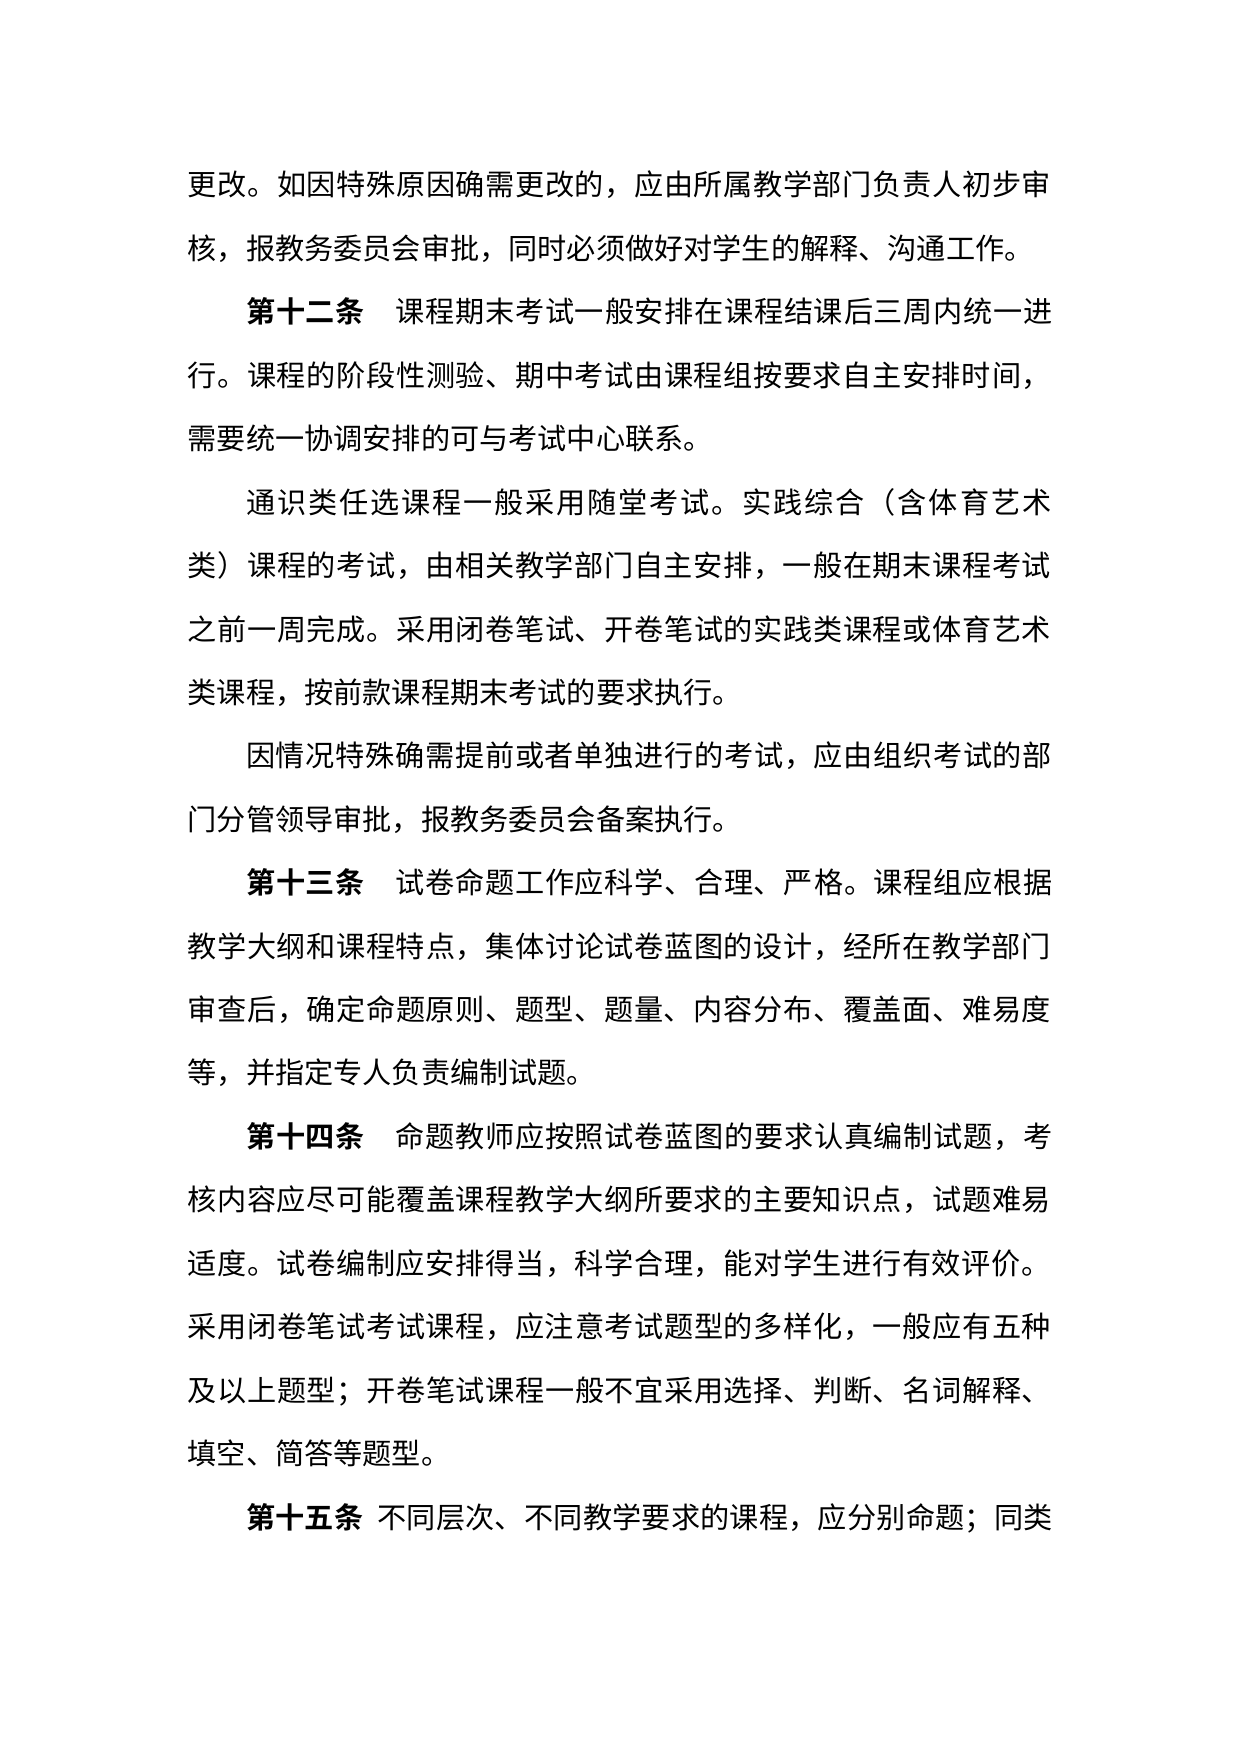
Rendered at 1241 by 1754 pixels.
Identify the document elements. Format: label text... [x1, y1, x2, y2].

text 第十二条 课程期末考试一般安排在课程结课后三周内统一进行。课程的阶段性测验、期中考试由课程组按要求自主安排时间，需要统一协调安排的可与考试中心联系。 [187, 289, 1053, 458]
text 第十四条 命题教师应按照试卷蓝图的要求认真编制试题，考核内容应尽可能覆盖课程教学大纲所要求的主要知识点，试题难易适度。试卷编制应安排得当，科学合理，能对学生进行有效评价。采用闭卷笔试考试课程，应注意考试题型的多样化，一般应有五种及以上题型；开卷笔试课程一般不宜采用选择、判断、名词解释、填空、简答等题型。 [187, 1113, 1053, 1473]
text 第十三条 试卷命题工作应科学、合理、严格。课程组应根据教学大纲和课程特点，集体讨论试卷蓝图的设计，经所在教学部门审查后，确定命题原则、题型、题量、内容分布、覆盖面、难易度等，并指定专人负责编制试题。 [187, 860, 1053, 1092]
text 通识类任选课程一般采用随堂考试。实践综合（含体育艺术类）课程的考试，由相关教学部门自主安排，一般在期末课程考试之前一周完成。采用闭卷笔试、开卷笔试的实践类课程或体育艺术类课程，按前款课程期末考试的要求执行。 [187, 479, 1053, 712]
text 因情况特殊确需提前或者单独进行的考试，应由组织考试的部门分管领导审批，报教务委员会备案执行。 [187, 733, 1053, 839]
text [187, 162, 1053, 268]
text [187, 1494, 1053, 1536]
